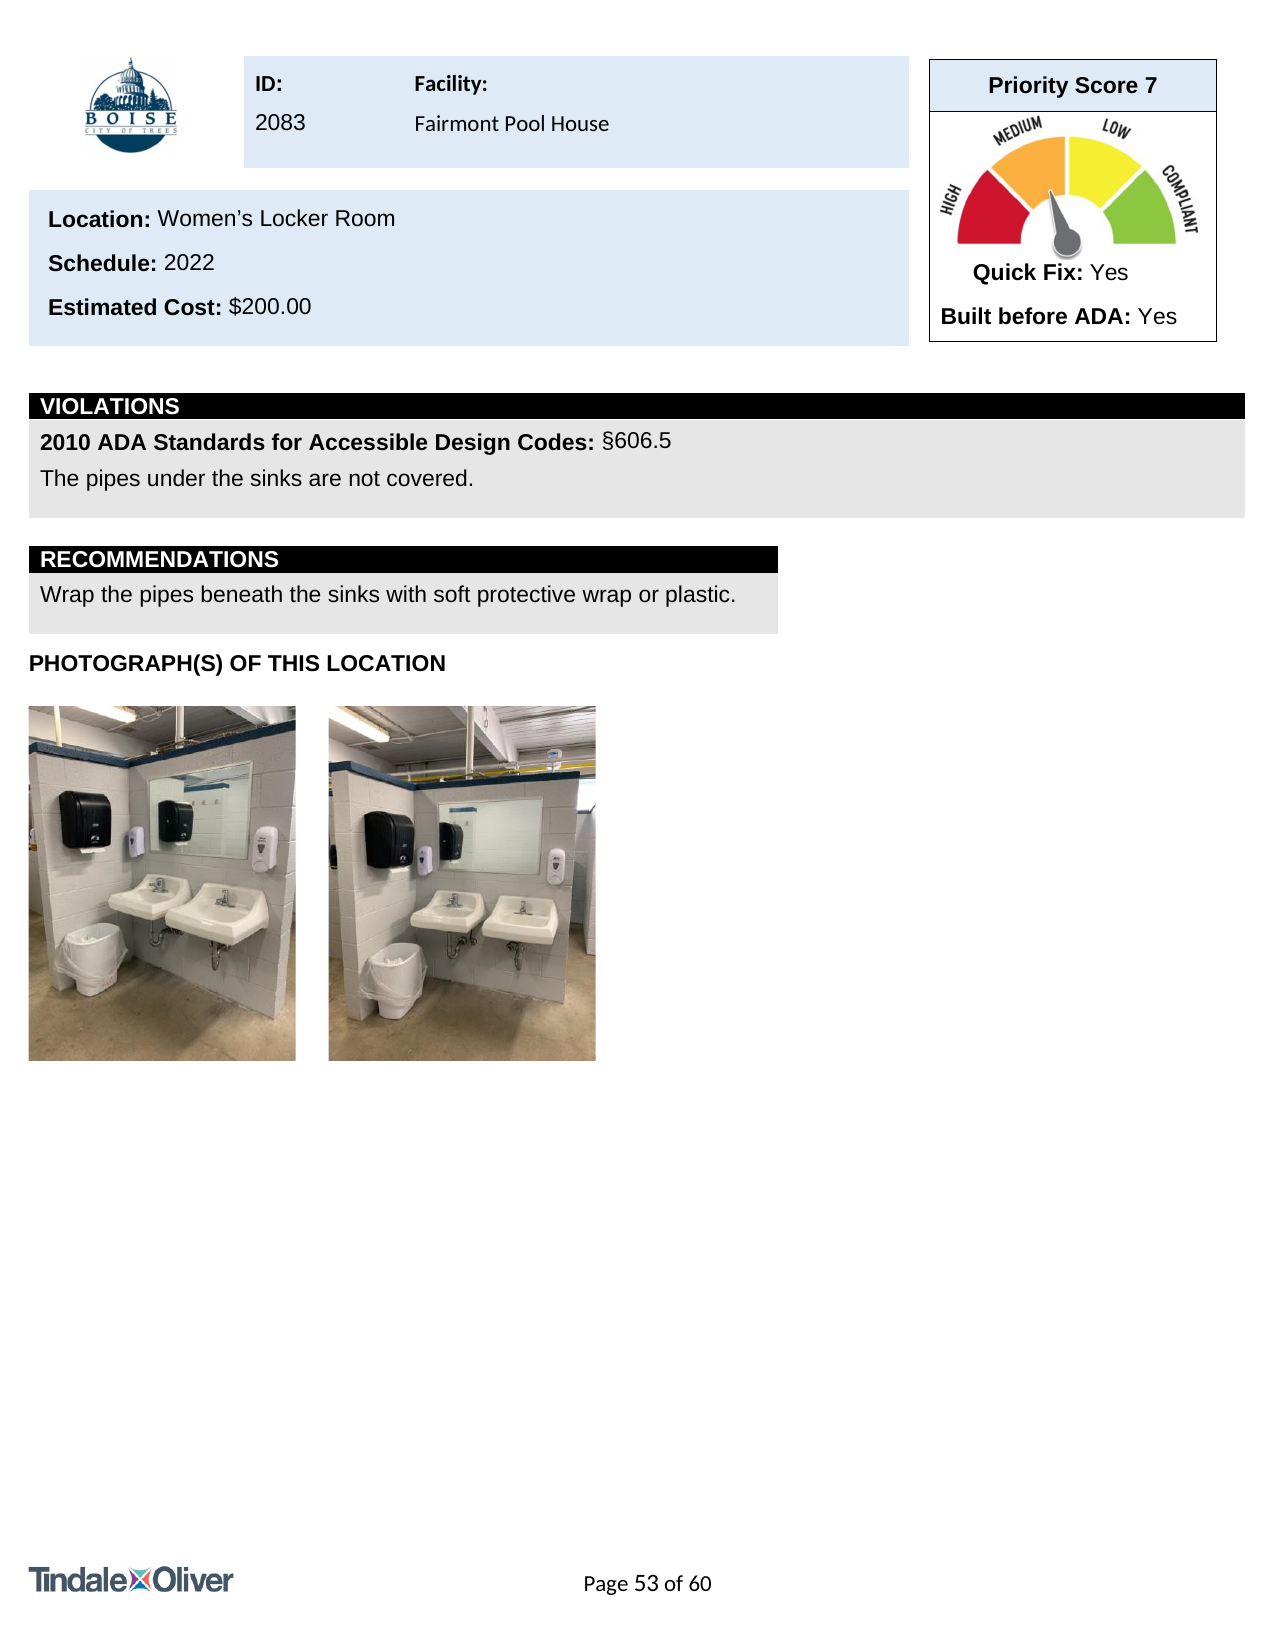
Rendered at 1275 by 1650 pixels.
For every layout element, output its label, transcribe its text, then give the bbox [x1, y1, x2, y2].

table_header Priority Score 7 [930, 60, 1216, 111]
table_header Location: Women’s Locker Room Schedule: 2022 Estimated Cost: $200.00 [29, 190, 909, 346]
table_header RECOMMENDATIONS [29, 546, 778, 573]
table_cell Wrap the pipes beneath the sinks with soft protective wrap or plastic. [29, 573, 778, 634]
subtitle PHOTOGRAPH(S) OF THIS LOCATION [28, 649, 1246, 676]
table_header [29, 56, 243, 168]
picture [28, 706, 296, 1061]
table_header VIOLATIONS [29, 393, 1245, 419]
picture [84, 56, 178, 154]
table_header Facility: Fairmont Pool House [403, 56, 909, 168]
picture [328, 706, 596, 1061]
picture [938, 112, 1202, 260]
table_header ID: 2083 [244, 56, 403, 168]
picture [28, 1566, 234, 1592]
table_cell Quick Fix: Yes Built before ADA: Yes [930, 112, 1216, 341]
table_cell 2010 ADA Standards for Accessible Design Codes: §606.5 The pipes under the sinks are not covered. [29, 420, 1245, 518]
